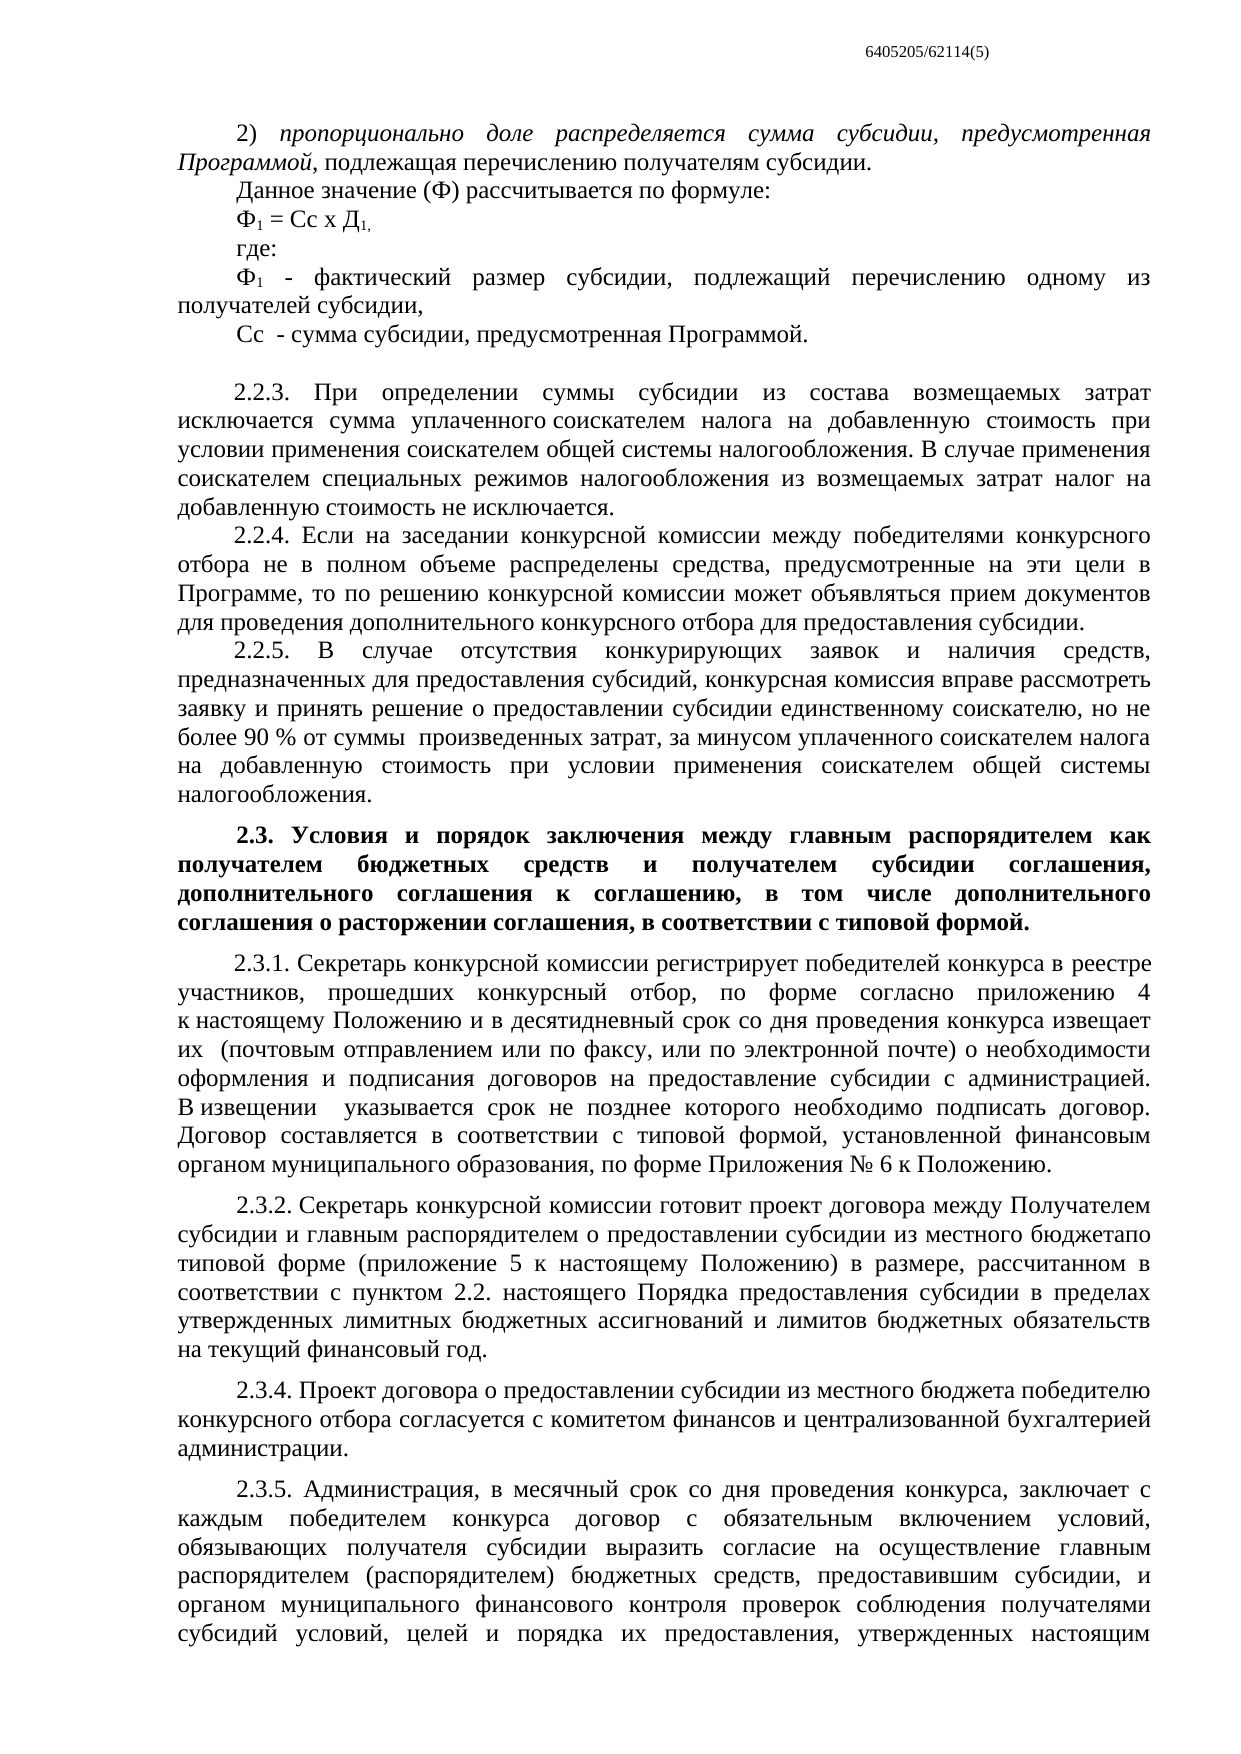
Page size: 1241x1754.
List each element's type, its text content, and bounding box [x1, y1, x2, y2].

text Ф1 - фактический размер субсидии, подлежащий перечислению одному из получателей субсидии, [177, 262, 1152, 319]
text 2.3.1. Секретарь конкурсной комиссии регистрирует победителей конкурса в реестре участников, прошедших конкурсный отбор, по форме согласно приложению 4 к настоящему Положению и в десятидневный срок со дня проведения конкурса извещает их (почтовым отправлением или по факсу, или по электронной почте) о необходимости оформления и подписания договоров на предоставление субсидии с администрацией. В извещении указывается срок не позднее которого необходимо подписать договор. Договор составляется в соответствии с типовой формой, установленной финансовым органом муниципального образования, по форме Приложения № 6 к Положению. [177, 948, 1152, 1178]
text Ф1 = Сс х Д1, [177, 204, 1152, 233]
text 2.2.3. При определении суммы субсидии из состава возмещаемых затрат исключается сумма уплаченного соискателем налога на добавленную стоимость при условии применения соискателем общей системы налогообложения. В случае применения соискателем специальных режимов налогообложения из возмещаемых затрат налог на добавленную стоимость не исключается. [177, 377, 1152, 521]
text 2.3. Условия и порядок заключения между главным распорядителем как получателем бюджетных средств и получателем субсидии соглашения, дополнительного соглашения к соглашению, в том числе дополнительного соглашения о расторжении соглашения, в соответствии с типовой формой. [177, 821, 1152, 936]
text 2) пропорционально доле распределяется сумма субсидии, предусмотренная Программой, подлежащая перечислению получателям субсидии. [177, 118, 1152, 176]
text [177, 1474, 1152, 1647]
text 2.2.5. В случае отсутствия конкурирующих заявок и наличия средств, предназначенных для предоставления субсидий, конкурсная комиссия вправе рассмотреть заявку и принять решение о предоставлении субсидии единственному соискателю, но не более 90 % от суммы произведенных затрат, за минусом уплаченного соискателем налога на добавленную стоимость при условии применения соискателем общей системы налогообложения. [177, 636, 1152, 808]
text 2.3.2. Секретарь конкурсной комиссии готовит проект договора между Получателем субсидии и главным распорядителем о предоставлении субсидии из местного бюджетапо типовой форме (приложение 5 к настоящему Положению) в размере, рассчитанном в соответствии с пунктом 2.2. настоящего Порядка предоставления субсидии в пределах утвержденных лимитных бюджетных ассигнований и лимитов бюджетных обязательств на текущий финансовый год. [177, 1191, 1152, 1363]
text 2.3.4. Проект договора о предоставлении субсидии из местного бюджета победителю конкурсного отбора согласуется с комитетом финансов и централизованной бухгалтерией администрации. [177, 1376, 1152, 1462]
text 2.2.4. Если на заседании конкурсной комиссии между победителями конкурсного отбора не в полном объеме распределены средства, предусмотренные на эти цели в Программе, то по решению конкурсной комиссии может объявляться прием документов для проведения дополнительного конкурсного отбора для предоставления субсидии. [177, 521, 1152, 636]
text где: [177, 233, 1152, 262]
text Сс - сумма субсидии, предусмотренная Программой. [177, 319, 1152, 348]
text Данное значение (Ф) рассчитывается по формуле: [177, 176, 1152, 204]
